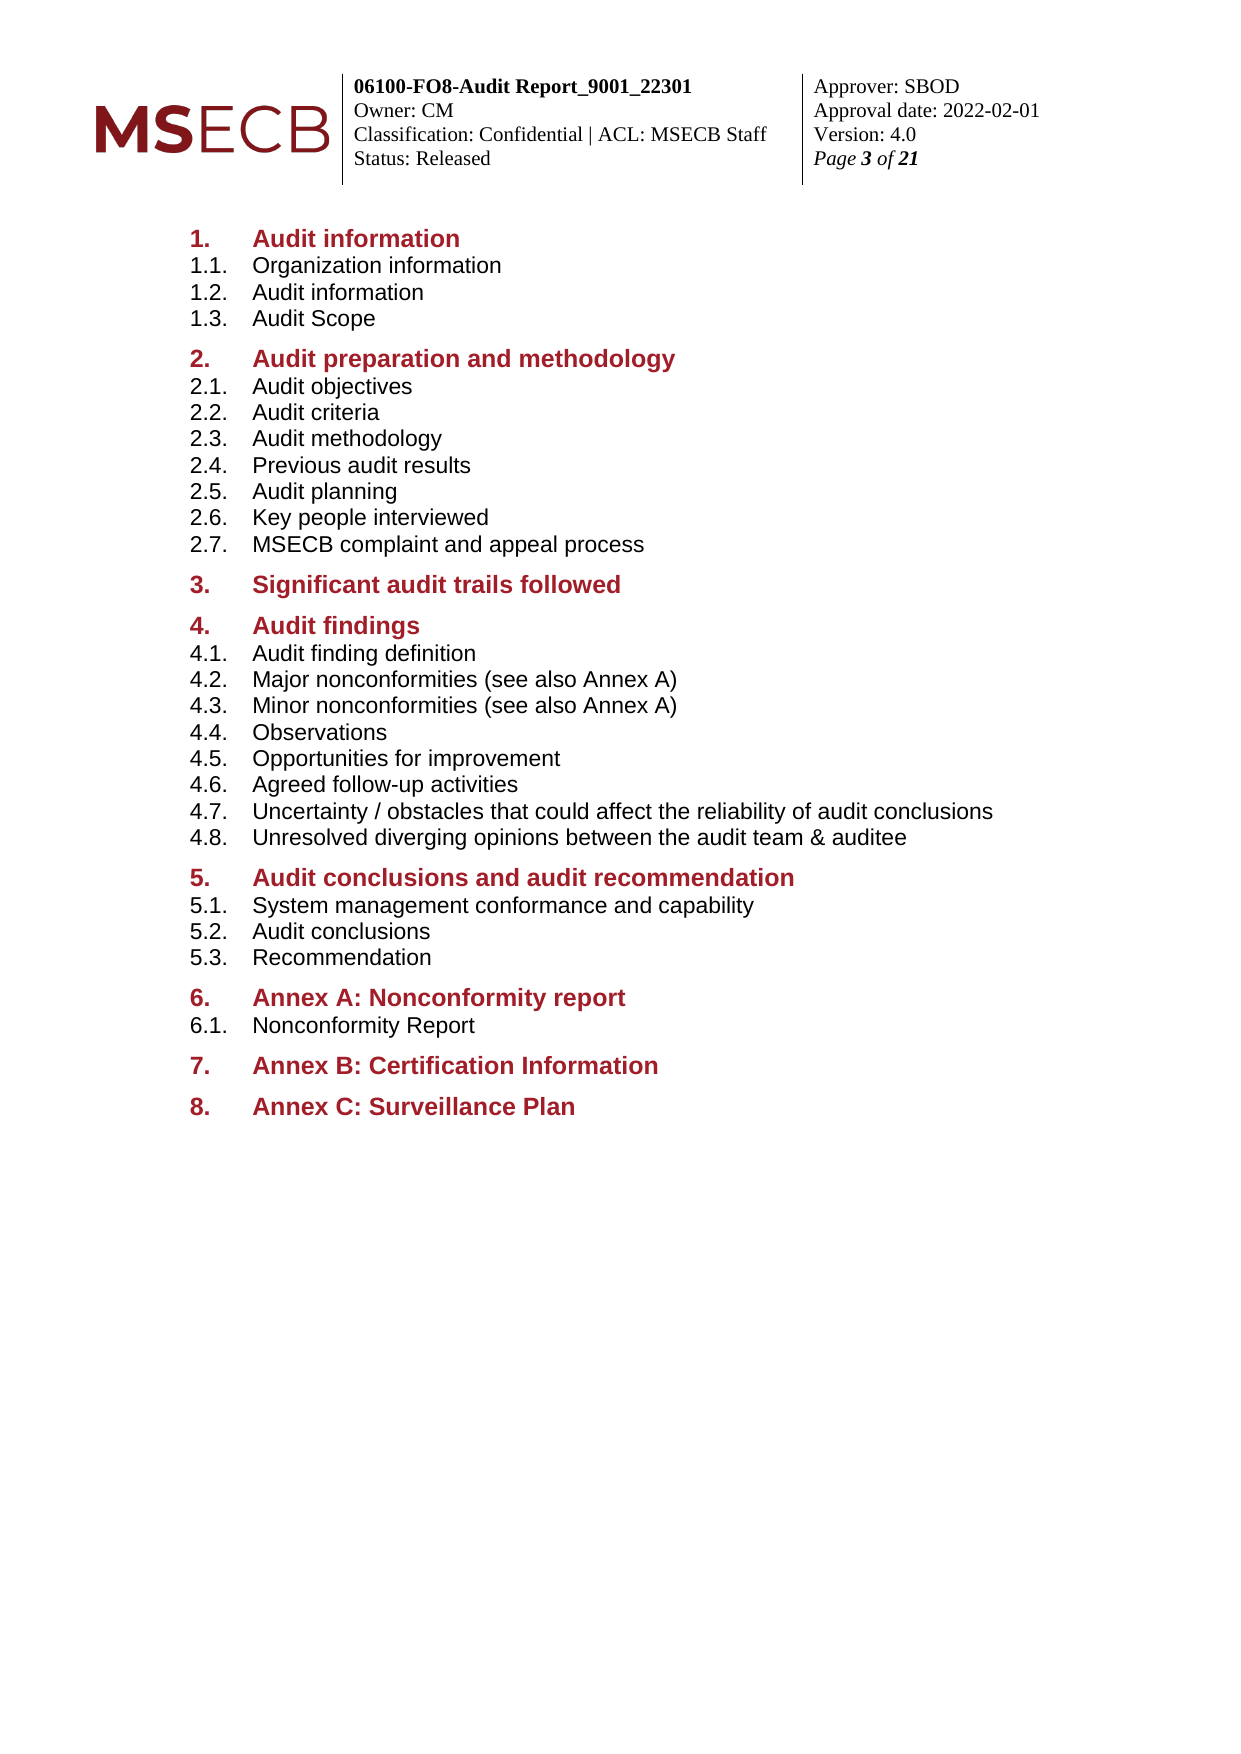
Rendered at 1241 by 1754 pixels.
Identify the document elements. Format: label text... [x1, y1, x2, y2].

text 2.5. Audit planning 7 [189, 478, 1090, 504]
text 4.2. Major nonconformities (see also Annex A) 29 [189, 666, 1090, 692]
text 4.5. Opportunities for improvement 29 [189, 745, 1090, 771]
text 4.8. Unresolved diverging opinions between the audit team & auditee 29 [189, 824, 1090, 850]
text 6. Annex A: Nonconformity report 31 [189, 983, 1090, 1012]
text 2.1. Audit objectives 6 [189, 373, 1090, 399]
text 4.6. Agreed follow-up activities 29 [189, 771, 1090, 798]
text 6.1. Nonconformity Report 31 [189, 1012, 1090, 1038]
text 2. Audit preparation and methodology 6 [189, 344, 1090, 373]
text 1. Audit information 5 [189, 223, 1090, 252]
text 2.3. Audit methodology 7 [189, 425, 1090, 452]
text 4.1. Audit finding definition 28 [189, 639, 1090, 666]
text 2.4. Previous audit results 7 [189, 452, 1090, 478]
text 5.3. Recommendation 30 [189, 944, 1090, 971]
text 4.4. Observations 29 [189, 719, 1090, 745]
text 8. Annex C: Surveillance Plan 33 [189, 1092, 1090, 1121]
text 2.6. Key people interviewed 8 [189, 504, 1090, 531]
text 2.7. MSECB complaint and appeal process 8 [189, 531, 1090, 557]
text 1.2. Audit information 5 [189, 279, 1090, 305]
text 5. Audit conclusions and audit recommendation 30 [189, 863, 1090, 892]
text 2.2. Audit criteria 6 [189, 399, 1090, 425]
text 5.1. System management conformance and capability 30 [189, 892, 1090, 918]
text 3. Significant audit trails followed 9 [189, 569, 1090, 598]
text 4.3. Minor nonconformities (see also Annex A) 29 [189, 692, 1090, 719]
picture [95, 105, 330, 153]
text 7. Annex B: Certification Information 32 [189, 1051, 1090, 1079]
text 4. Audit findings 28 [189, 611, 1090, 639]
text 4.7. Uncertainty / obstacles that could affect the reliability of audit conclusions 29 [189, 798, 1090, 824]
text 5.2. Audit conclusions 30 [189, 918, 1090, 944]
text 1.1. Organization information 5 [189, 252, 1090, 279]
text 1.3. Audit Scope 6 [189, 305, 1090, 331]
